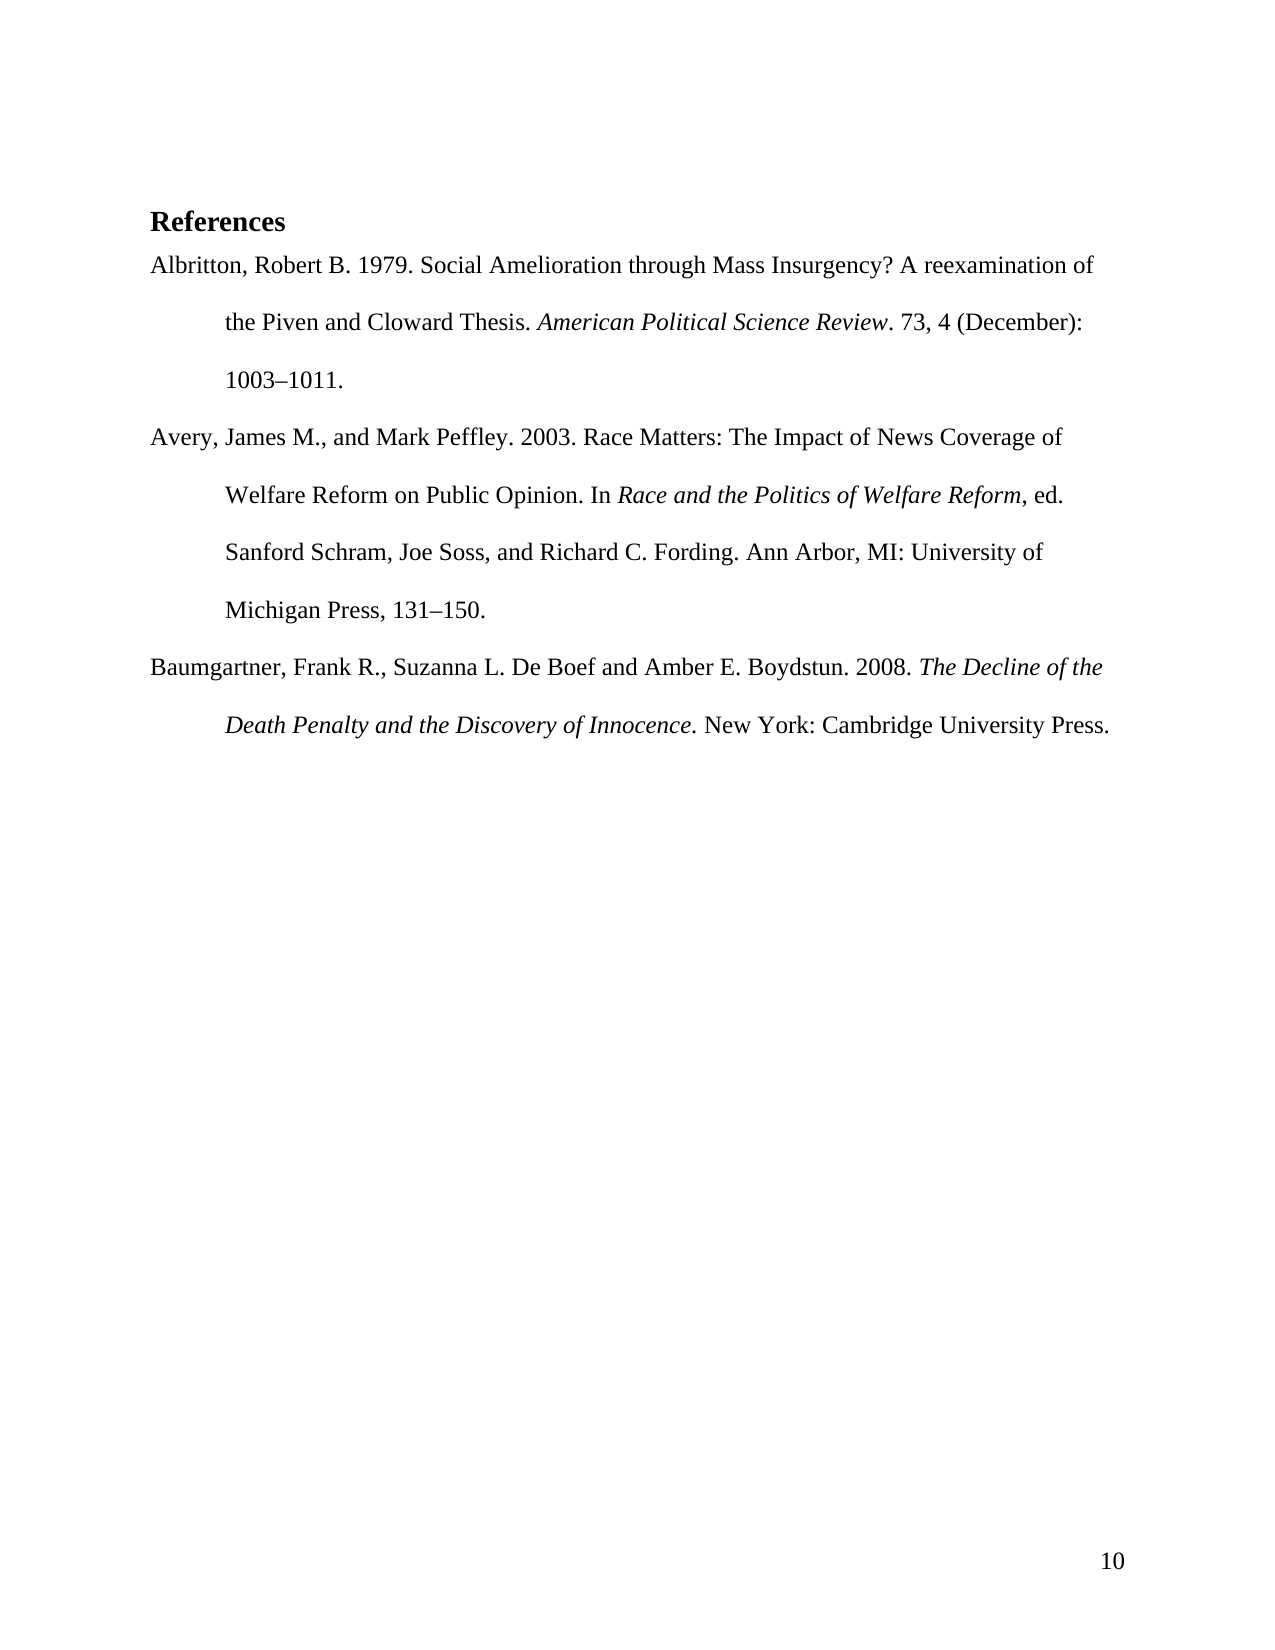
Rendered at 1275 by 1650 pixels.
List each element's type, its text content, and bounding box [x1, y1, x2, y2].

text Baumgartner, Frank R., Suzanna L. De Boef and Amber E. Boydstun. 2008. The Decline of the Death Penalty and the Discovery of Innocence. New York: Cambridge University Press. [150, 652, 1125, 738]
text Albritton, Robert B. 1979. Social Amelioration through Mass Insurgency? A reexamination of the Piven and Cloward Thesis. American Political Science Review. 73, 4 (December): 1003–1011. [150, 250, 1125, 393]
subtitle References [150, 204, 1125, 237]
text Avery, James M., and Mark Peffley. 2003. Race Matters: The Impact of News Coverage of Welfare Reform on Public Opinion. In Race and the Politics of Welfare Reform, ed. Sanford Schram, Joe Soss, and Richard C. Fording. Ann Arbor, MI: University of Michigan Press, 131–150. [150, 422, 1125, 623]
